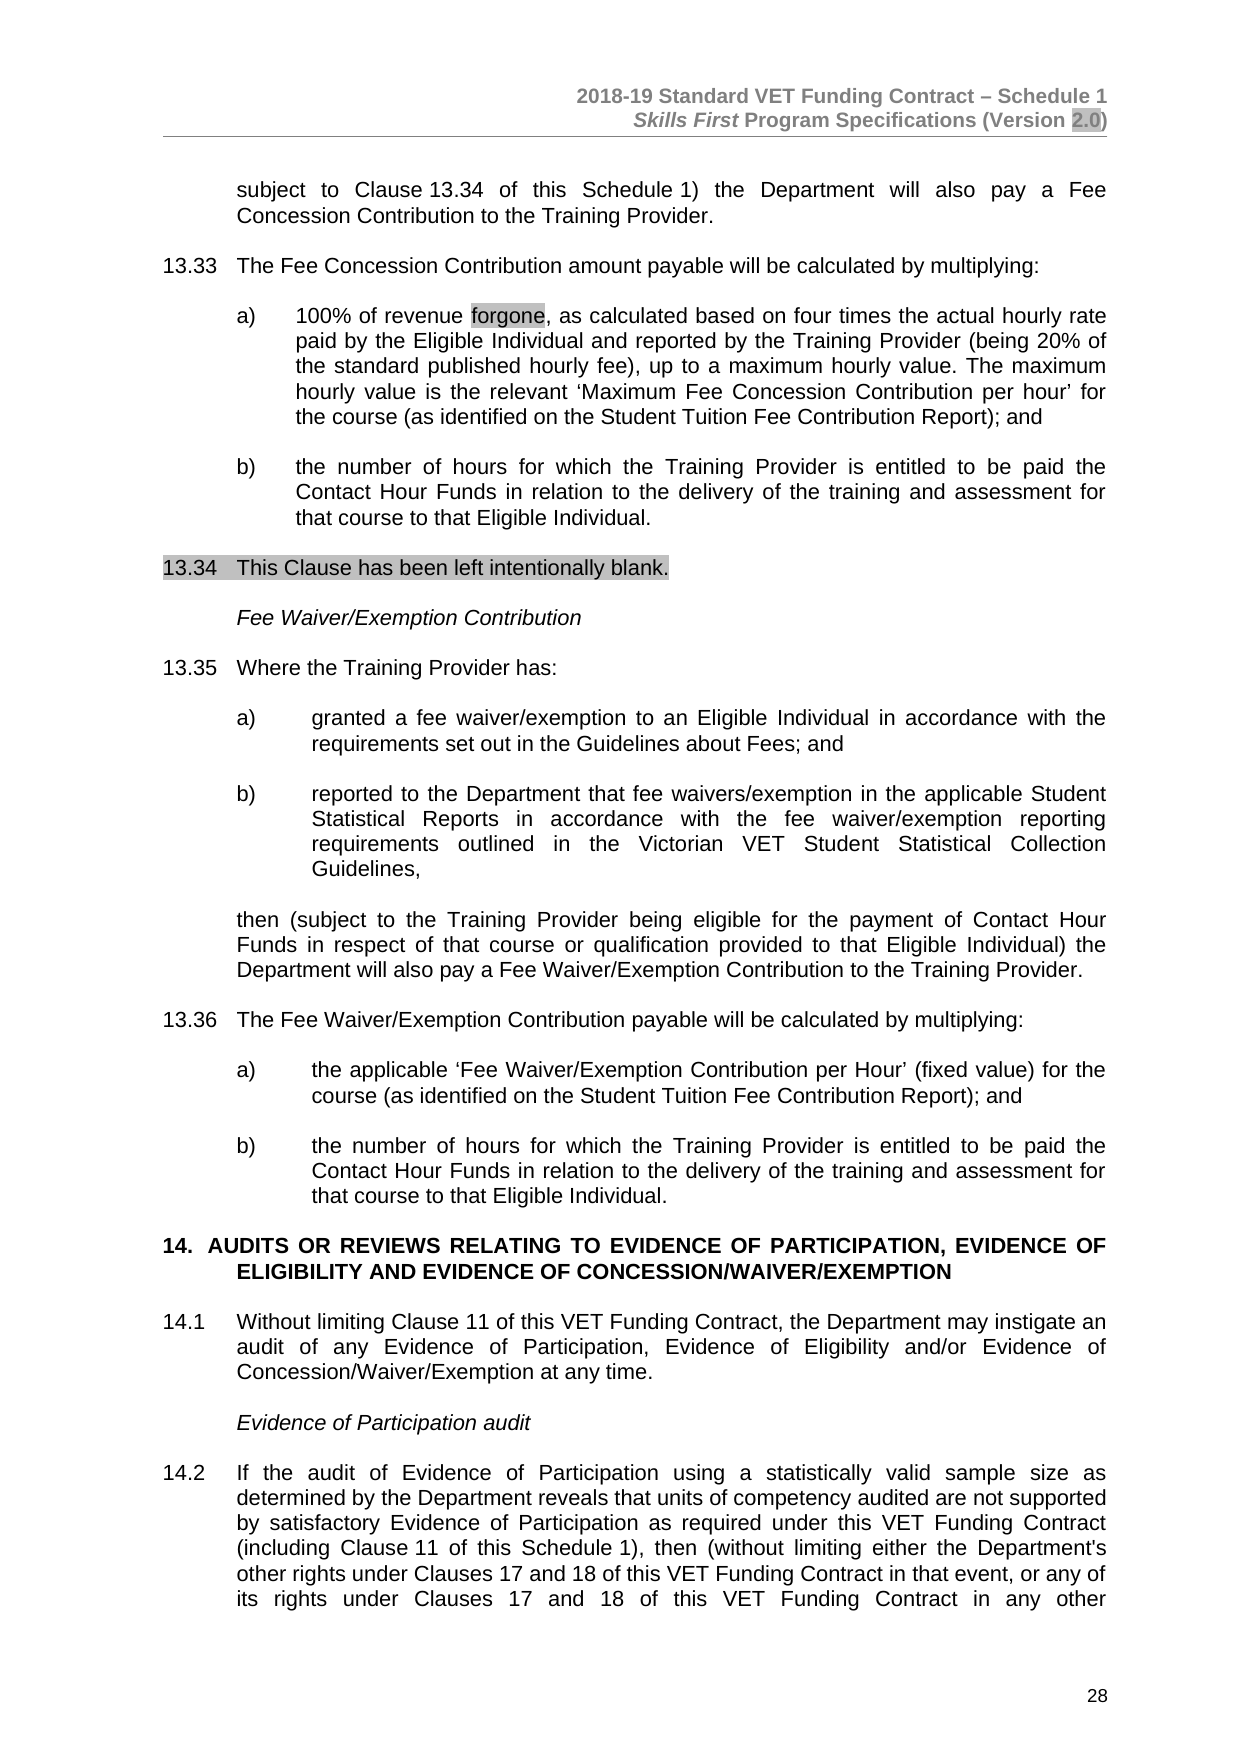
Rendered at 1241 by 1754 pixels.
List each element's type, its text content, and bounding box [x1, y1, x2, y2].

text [236, 177, 1107, 228]
list The Fee Waiver/Exemption Contribution payable will be calculated by multiplying: [162, 1007, 1107, 1032]
list The Fee Concession Contribution amount payable will be calculated by multiplying: [162, 253, 1107, 278]
list granted a fee waiver/exemption to an Eligible Individual in accordance with the requirements set out in the Guidelines about Fees; and [236, 705, 1107, 756]
list Audits or Reviews relating to Evidence of Participation, EVIDENCE OF ELIGIBILITY AND EVIDENCE OF CONCESSION/WAIVER/EXEMPTION [162, 1233, 1107, 1284]
text Fee Waiver/Exemption Contribution [236, 605, 1107, 630]
text Evidence of Participation audit [236, 1409, 1107, 1434]
list Where the Training Provider has: [162, 655, 1107, 680]
list the number of hours for which the Training Provider is entitled to be paid the Contact Hour Funds in relation to the delivery of the training and assessment for that course to that Eligible Individual. [236, 1133, 1107, 1208]
list Without limiting Clause 11 of this VET Funding Contract, the Department may instigate an audit of any Evidence of Participation, Evidence of Eligibility and/or Evidence of Concession/Waiver/Exemption at any time. [162, 1309, 1107, 1384]
list the number of hours for which the Training Provider is entitled to be paid the Contact Hour Funds in relation to the delivery of the training and assessment for that course to that Eligible Individual. [236, 454, 1107, 529]
list This Clause has been left intentionally blank. [162, 554, 1107, 580]
list the applicable ‘Fee Waiver/Exemption Contribution per Hour’ (fixed value) for the course (as identified on the Student Tuition Fee Contribution Report); and [236, 1057, 1107, 1108]
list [162, 1459, 1107, 1611]
list 100% of revenue forgone, as calculated based on four times the actual hourly rate paid by the Eligible Individual and reported by the Training Provider (being 20% of the standard published hourly fee), up to a maximum hourly value. The maximum hourly value is the relevant ‘Maximum Fee Concession Contribution per hour’ for the course (as identified on the Student Tuition Fee Contribution Report); and [236, 303, 1107, 429]
list reported to the Department that fee waivers/exemption in the applicable Student Statistical Reports in accordance with the fee waiver/exemption reporting requirements outlined in the Victorian VET Student Statistical Collection Guidelines, [236, 781, 1107, 881]
text then (subject to the Training Provider being eligible for the payment of Contact Hour Funds in respect of that course or qualification provided to that Eligible Individual) the Department will also pay a Fee Waiver/Exemption Contribution to the Training Provider. [236, 906, 1107, 982]
